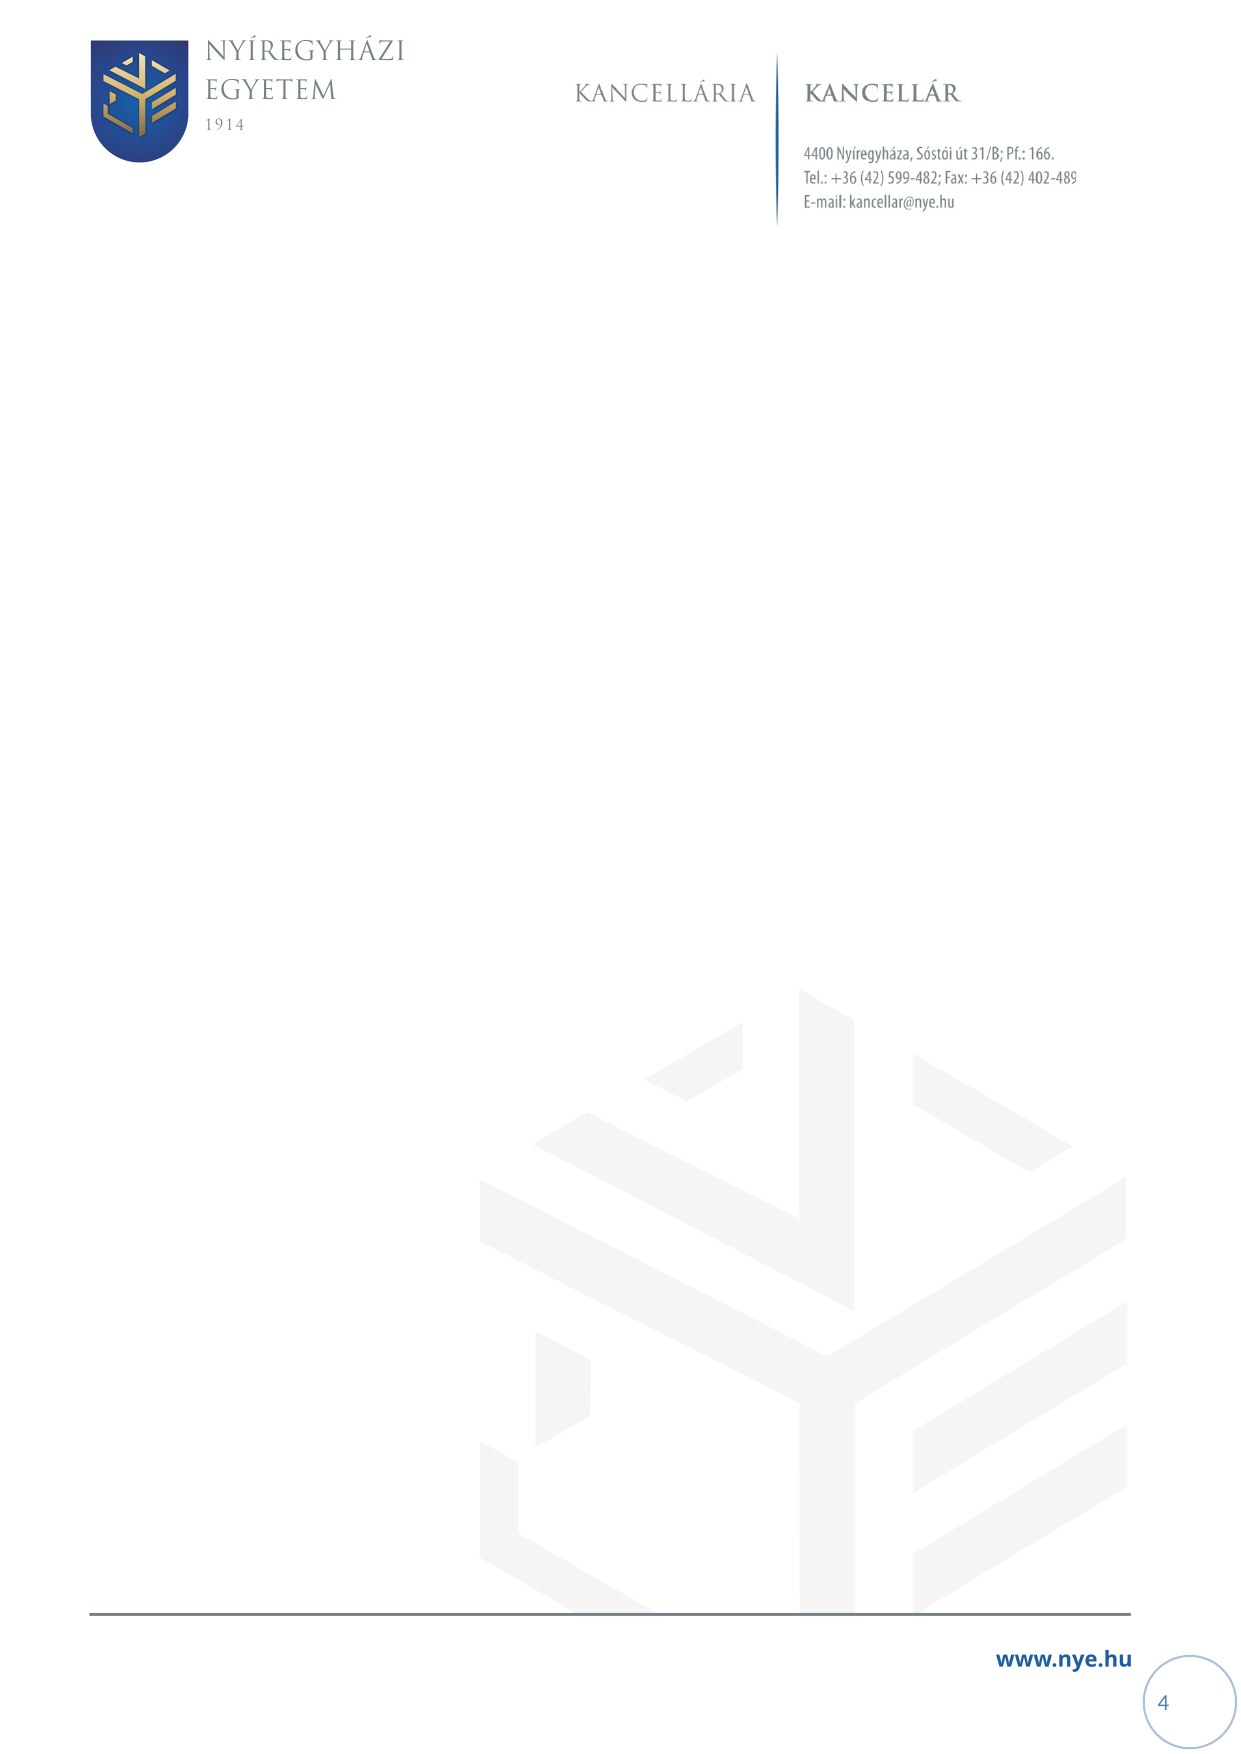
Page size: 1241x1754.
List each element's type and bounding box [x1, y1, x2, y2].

picture [89, 35, 1131, 1672]
